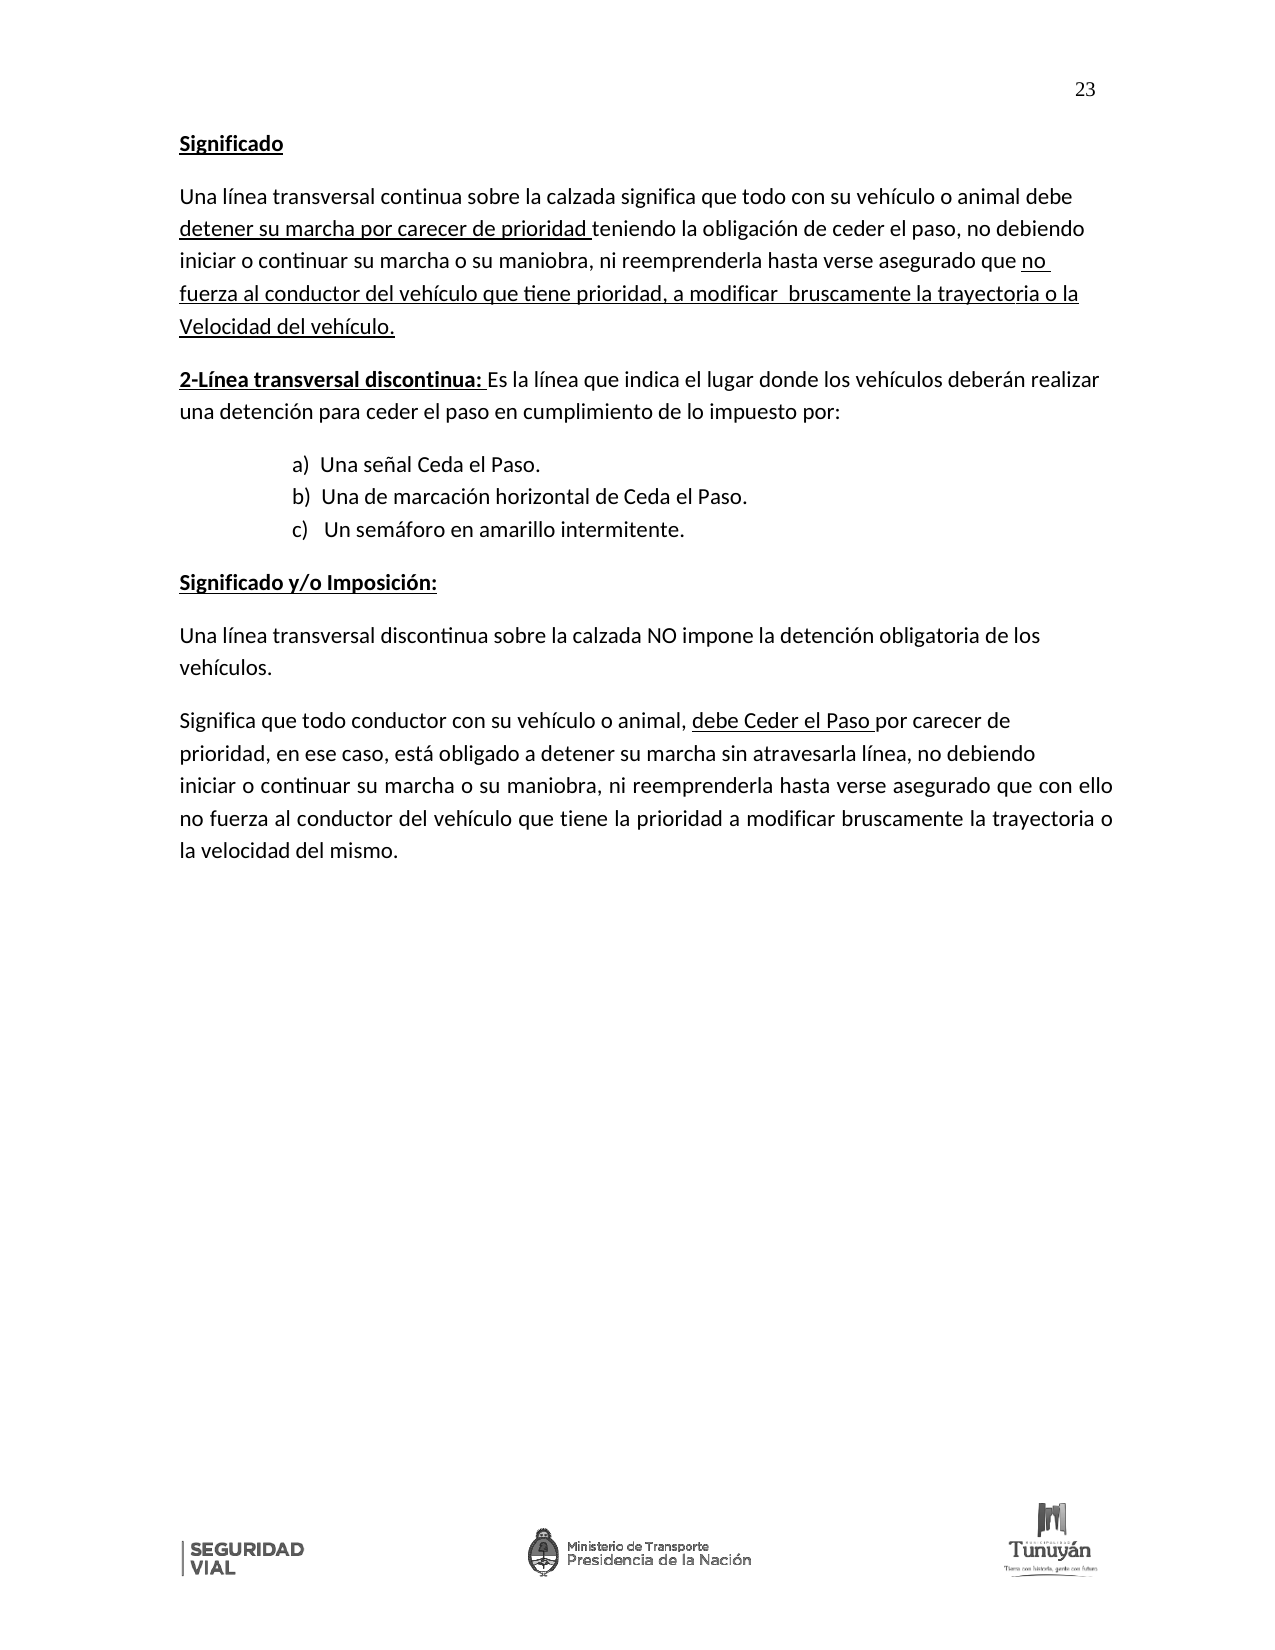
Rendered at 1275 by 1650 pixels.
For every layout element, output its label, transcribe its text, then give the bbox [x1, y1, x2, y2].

text iniciar o continuar su marcha o su maniobra, ni reemprenderla hasta verse asegurado que con ello no fuerza al conductor del vehículo que tiene la prioridad a modificar bruscamente la trayectoria o la velocidad del mismo. [179, 772, 1113, 864]
picture [526, 1526, 752, 1577]
text Velocidad del vehículo. [179, 312, 1123, 340]
text Significado y/o Imposición: [179, 568, 1123, 596]
text 2-Línea transversal discontinua: Es la línea que indica el lugar donde los vehículos deberán realizar una detención para ceder el paso en cumplimiento de lo impuesto por: [179, 365, 1114, 425]
text Significa que todo conductor con su vehículo o animal, debe Ceder el Paso por carecer de prioridad, en ese caso, está obligado a detener su marcha sin atravesarla línea, no debiendo [179, 707, 1054, 767]
text Una línea transversal discontinua sobre la calzada NO impone la detención obligatoria de los vehículos. [179, 621, 1053, 681]
text Una línea transversal continua sobre la calzada significa que todo con su vehículo o animal debe detener su marcha por carecer de prioridad teniendo la obligación de ceder el paso, no debiendo iniciar o continuar su marcha o su maniobra, ni reemprenderla hasta verse asegurado que no fuerza al conductor del vehículo que tiene prioridad, a modificar bruscamente la trayectoria o la [179, 182, 1103, 307]
picture [1004, 1502, 1098, 1577]
text b) Una de marcación horizontal de Ceda el Paso. c) Un semáforo en amarillo intermitente. [292, 482, 764, 543]
picture [180, 1539, 305, 1577]
text Significado [179, 129, 1123, 157]
text a) Una señal Ceda el Paso. [292, 450, 1123, 478]
